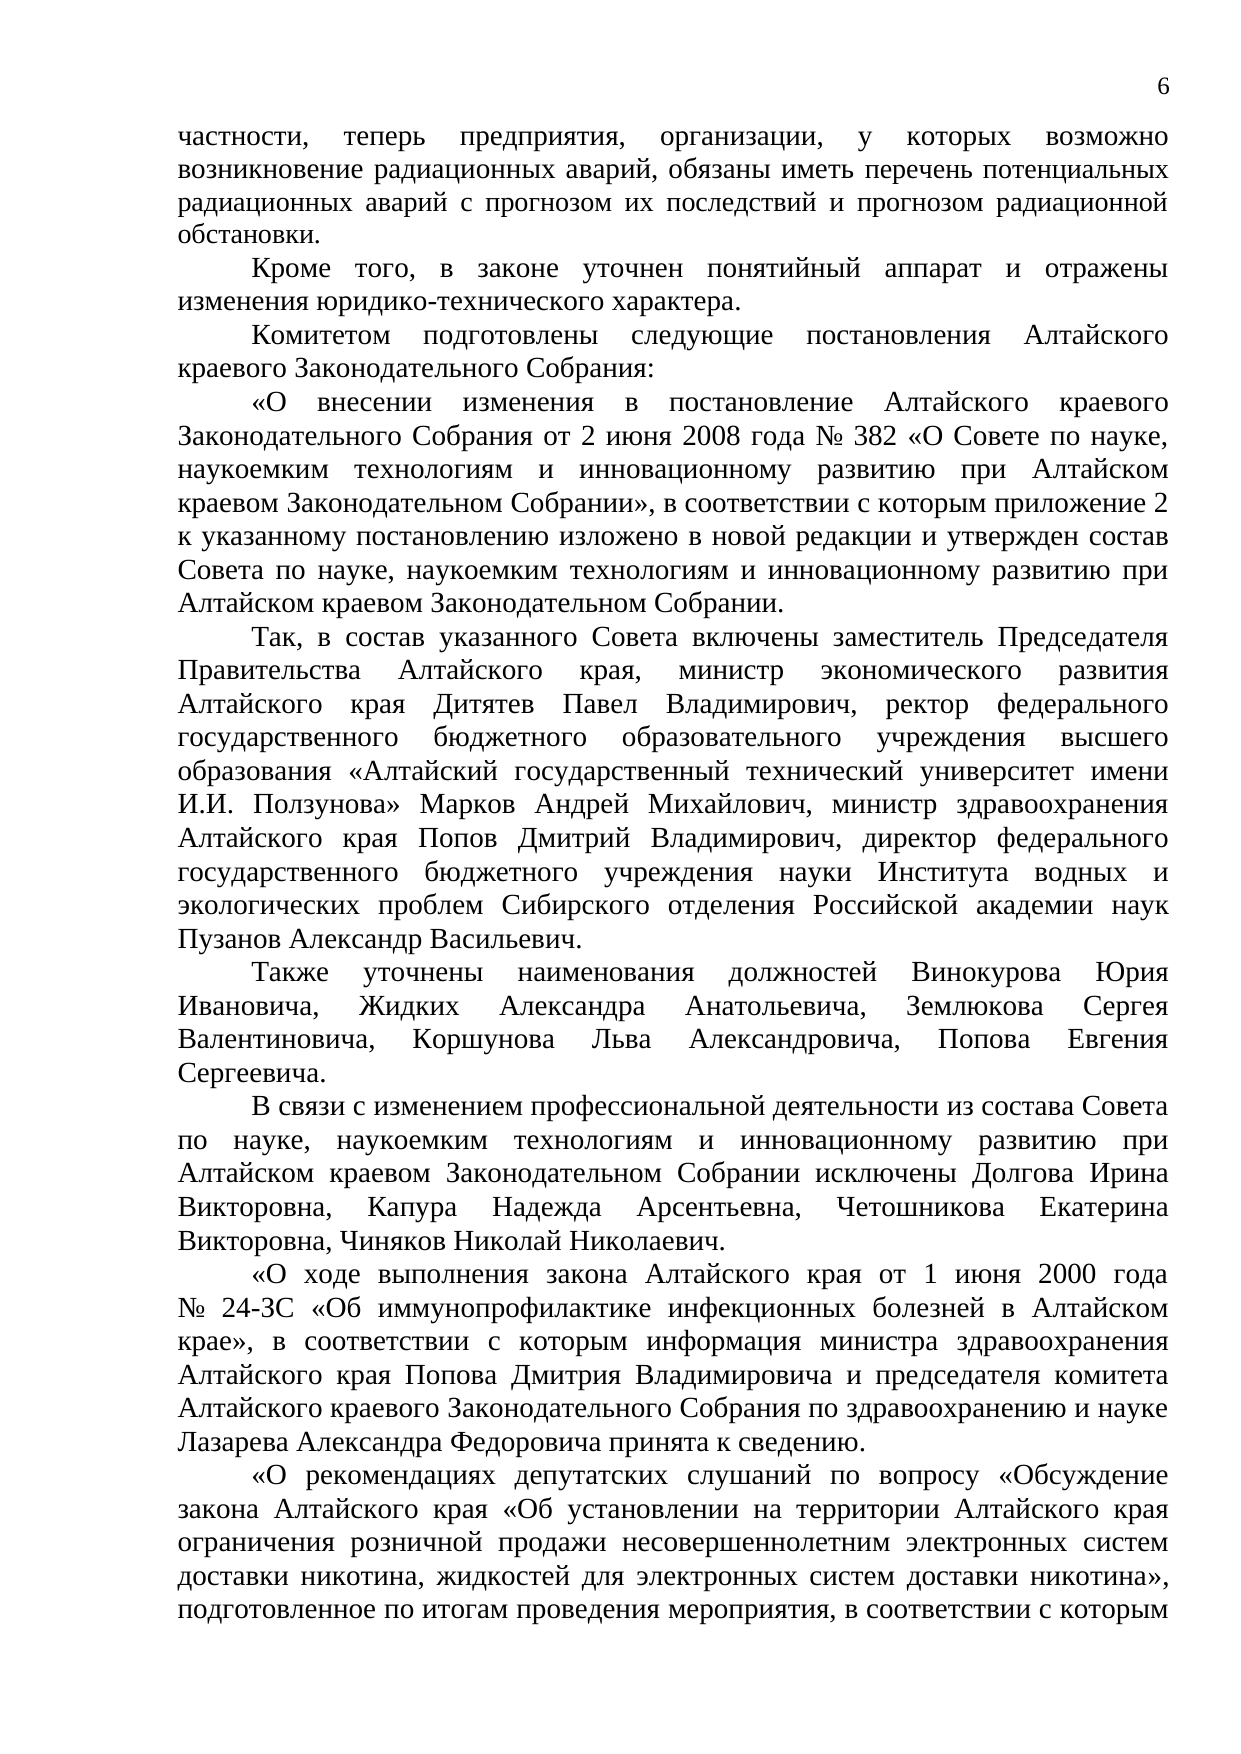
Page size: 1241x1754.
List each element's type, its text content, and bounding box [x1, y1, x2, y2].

text Также уточнены наименования должностей Винокурова Юрия Ивановича, Жидких Александра Анатольевича, Землюкова Сергея Валентиновича, Коршунова Льва Александровича, Попова Евгения Сергеевича. [177, 954, 1169, 1088]
text «О ходе выполнения закона Алтайского края от 1 июня 2000 года № 24-ЗС «Об иммунопрофилактике инфекционных болезней в Алтайском крае», в соответствии с которым информация министра здравоохранения Алтайского края Попова Дмитрия Владимировича и председателя комитета Алтайского краевого Законодательного Собрания по здравоохранению и науке Лазарева Александра Федоровича принята к сведению. [177, 1256, 1169, 1457]
text В связи с изменением профессиональной деятельности из состава Совета по науке, наукоемким технологиям и инновационному развитию при Алтайском краевом Законодательном Собрании исключены Долгова Ирина Викторовна, Капура Надежда Арсентьевна, Четошникова Екатерина Викторовна, Чиняков Николай Николаевич. [177, 1088, 1169, 1256]
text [177, 118, 1169, 250]
text «О внесении изменения в постановление Алтайского краевого Законодательного Собрания от 2 июня 2008 года № 382 «О Совете по науке, наукоемким технологиям и инновационному развитию при Алтайском краевом Законодательном Собрании», в соответствии с которым приложение 2 к указанному постановлению изложено в новой редакции и утвержден состав Совета по науке, наукоемким технологиям и инновационному развитию при Алтайском краевом Законодательном Собрании. [177, 384, 1169, 619]
text Кроме того, в законе уточнен понятийный аппарат и отражены изменения юридико-технического характера. [177, 250, 1169, 317]
text Комитетом подготовлены следующие постановления Алтайского краевого Законодательного Собрания: [177, 317, 1169, 384]
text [177, 1457, 1169, 1625]
text Так, в состав указанного Совета включены заместитель Председателя Правительства Алтайского края, министр экономического развития Алтайского края Дитятев Павел Владимирович, ректор федерального государственного бюджетного образовательного учреждения высшего образования «Алтайский государственный технический университет имени И.И. Ползунова» Марков Андрей Михайлович, министр здравоохранения Алтайского края Попов Дмитрий Владимирович, директор федерального государственного бюджетного учреждения науки Института водных и экологических проблем Сибирского отделения Российской академии наук Пузанов Александр Васильевич. [177, 619, 1169, 954]
